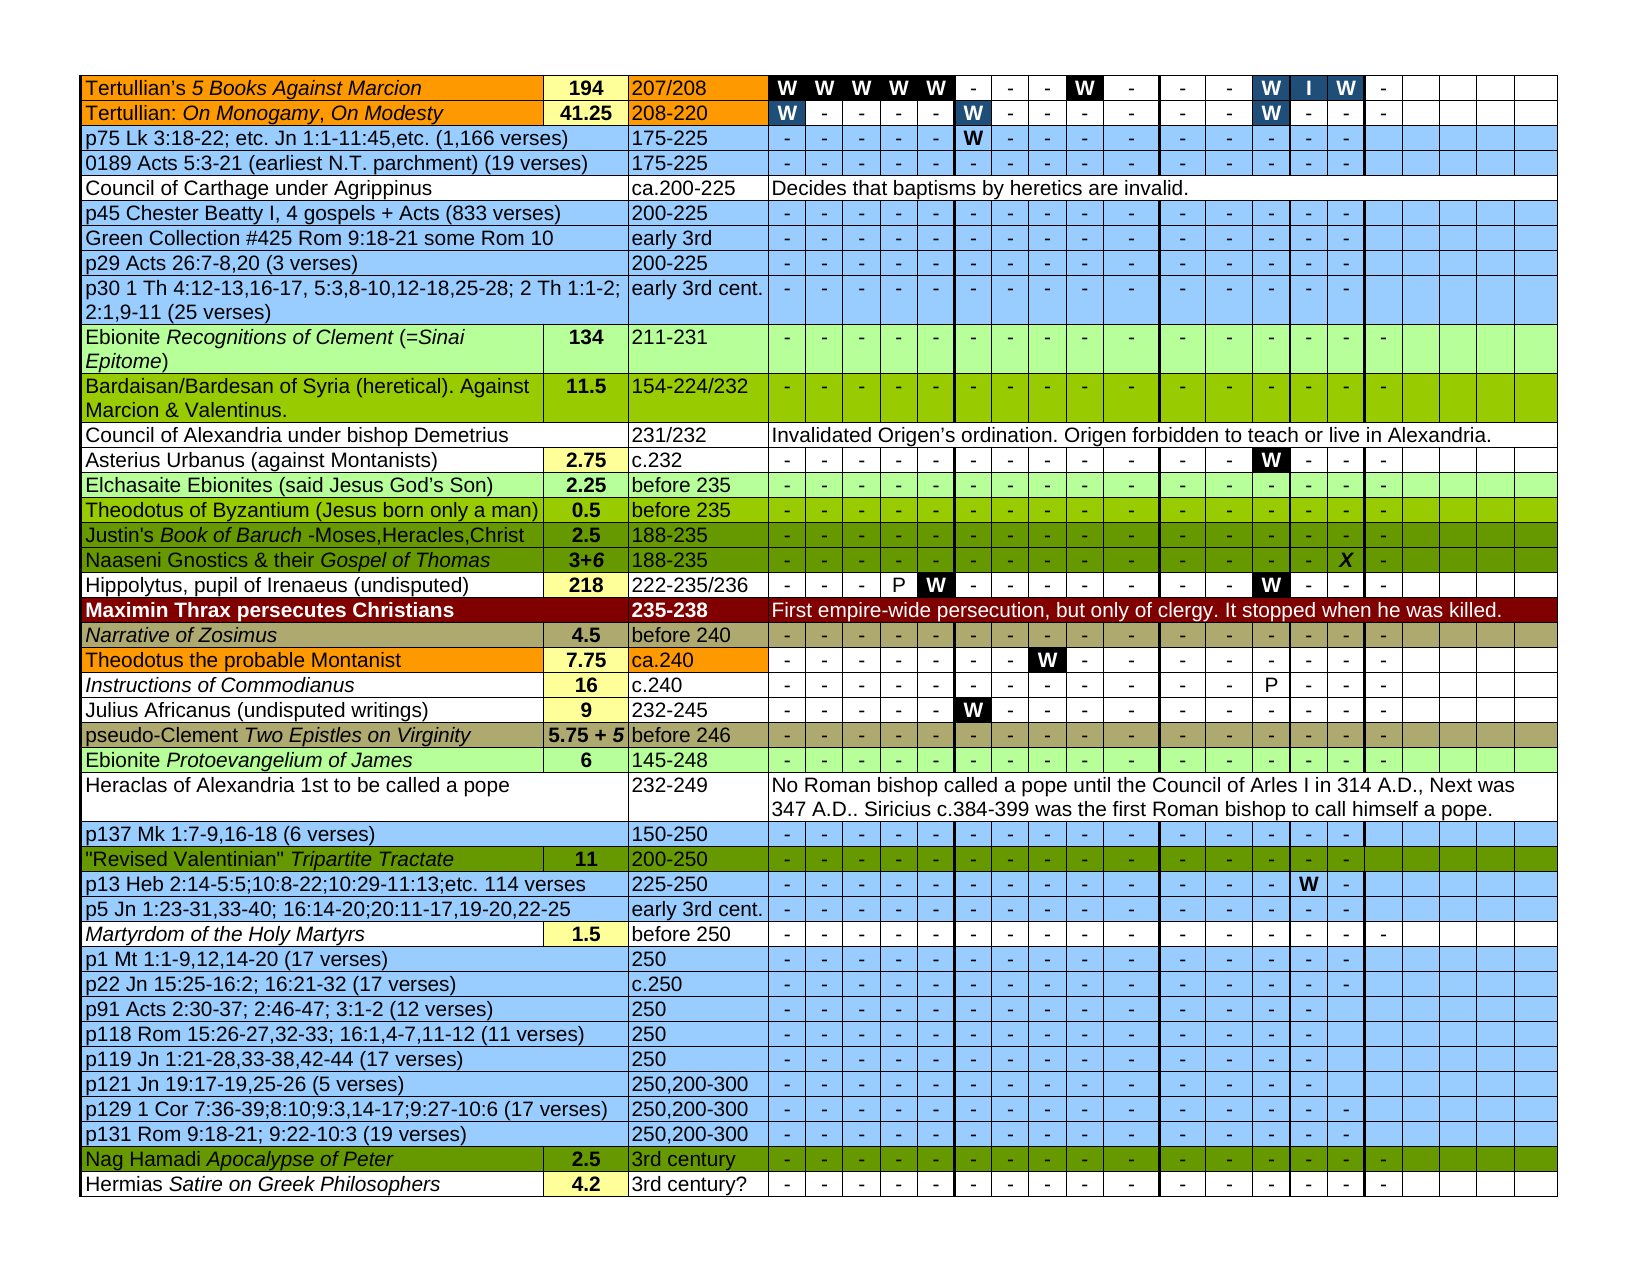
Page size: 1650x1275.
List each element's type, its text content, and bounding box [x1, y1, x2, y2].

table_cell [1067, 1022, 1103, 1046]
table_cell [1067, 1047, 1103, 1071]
table_cell - [1067, 325, 1103, 373]
table_cell - [918, 922, 953, 946]
table_cell - [992, 76, 1028, 100]
table_cell - [918, 498, 953, 522]
table_cell - [1067, 523, 1103, 547]
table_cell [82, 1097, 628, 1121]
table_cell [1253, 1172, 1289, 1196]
table_cell - [1328, 822, 1363, 846]
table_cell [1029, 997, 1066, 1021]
table_cell W [881, 76, 917, 100]
table_cell - [1067, 126, 1103, 150]
table_cell - [918, 473, 953, 497]
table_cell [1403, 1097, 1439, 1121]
table_cell - [1328, 498, 1363, 522]
table_cell p29 Acts 26:7-8,20 (3 verses) [82, 251, 628, 275]
table_cell - [1161, 822, 1205, 846]
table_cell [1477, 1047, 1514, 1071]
table_cell [1440, 822, 1476, 846]
table_cell - [1366, 673, 1402, 697]
table_cell [1515, 325, 1557, 373]
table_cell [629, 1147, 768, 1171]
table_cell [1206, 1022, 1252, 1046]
table_cell - [956, 498, 991, 522]
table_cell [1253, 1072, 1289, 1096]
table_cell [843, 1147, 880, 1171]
table_cell - [1067, 101, 1103, 125]
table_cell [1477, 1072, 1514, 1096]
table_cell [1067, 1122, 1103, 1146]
table_cell 4.5 [544, 623, 628, 647]
table_cell 225-250 [629, 872, 768, 896]
table_cell - [1067, 226, 1103, 250]
table_cell - [992, 822, 1028, 846]
table_cell Justin's Book of Baruch -Moses,Heracles,Christ [82, 523, 543, 547]
table_cell - [1104, 276, 1158, 324]
table_cell - [1253, 548, 1289, 572]
table_cell - [1206, 897, 1252, 921]
table_cell - [806, 723, 842, 747]
table_cell - [1161, 648, 1205, 672]
table_cell - [1366, 723, 1402, 747]
table_cell W [843, 76, 880, 100]
table_cell - [1161, 922, 1205, 946]
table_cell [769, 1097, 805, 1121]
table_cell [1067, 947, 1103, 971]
table_cell [1440, 897, 1476, 921]
table_cell - [956, 151, 991, 175]
table_cell - [1366, 325, 1402, 373]
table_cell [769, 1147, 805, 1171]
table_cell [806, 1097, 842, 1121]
table_cell I [1291, 76, 1327, 100]
table_cell - [1067, 897, 1103, 921]
table_cell - [1328, 325, 1363, 373]
table_cell - [1291, 276, 1327, 324]
table_cell [1477, 101, 1514, 125]
table_cell 154-224/232 [629, 374, 768, 422]
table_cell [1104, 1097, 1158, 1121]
table_cell - [1291, 325, 1327, 373]
table_cell 200-225 [629, 201, 768, 225]
table_cell 7.75 [544, 648, 628, 672]
table_cell [1403, 151, 1439, 175]
table_cell [1477, 723, 1514, 747]
table_cell [1366, 151, 1402, 175]
table_cell - [918, 276, 953, 324]
table_cell [1515, 698, 1557, 722]
table_cell [1440, 847, 1476, 871]
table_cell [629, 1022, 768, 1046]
table_cell - [843, 473, 880, 497]
table_cell W [1253, 448, 1289, 472]
table_cell W [1253, 76, 1289, 100]
table_cell - [1029, 723, 1066, 747]
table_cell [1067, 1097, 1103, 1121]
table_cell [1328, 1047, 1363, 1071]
table_cell p137 Mk 1:7-9,16-18 (6 verses) [82, 822, 628, 846]
table_cell - [1291, 498, 1327, 522]
table_cell - [843, 673, 880, 697]
table_cell 6 [544, 748, 628, 772]
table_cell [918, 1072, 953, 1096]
table_cell - [956, 922, 991, 946]
table_cell - [1104, 573, 1158, 597]
table_cell ca.200-225 [629, 176, 768, 200]
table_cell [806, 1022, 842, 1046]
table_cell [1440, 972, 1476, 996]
table_cell - [806, 276, 842, 324]
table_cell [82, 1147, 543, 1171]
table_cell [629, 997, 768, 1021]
table_cell - [1206, 226, 1252, 250]
table_cell - [1067, 498, 1103, 522]
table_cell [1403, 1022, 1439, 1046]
table_cell [1515, 648, 1557, 672]
table_cell [1477, 872, 1514, 896]
table_cell - [918, 151, 953, 175]
table_cell - [881, 673, 917, 697]
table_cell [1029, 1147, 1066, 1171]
table_cell early 3rd cent. [629, 897, 768, 921]
table_cell - [1161, 748, 1205, 772]
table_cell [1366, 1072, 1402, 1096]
table_cell - [769, 374, 805, 422]
table_cell - [1029, 126, 1066, 150]
table_cell - [1253, 325, 1289, 373]
table_cell - [1253, 623, 1289, 647]
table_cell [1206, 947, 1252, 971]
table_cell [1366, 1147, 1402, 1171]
table_cell - [881, 623, 917, 647]
table_cell - [1104, 101, 1158, 125]
table_cell - [1161, 101, 1205, 125]
table_cell - [1328, 226, 1363, 250]
table_cell - [992, 276, 1028, 324]
table_cell [1477, 523, 1514, 547]
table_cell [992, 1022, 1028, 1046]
table_cell [1440, 374, 1476, 422]
table_cell - [1206, 325, 1252, 373]
table_cell - [1366, 448, 1402, 472]
table_cell - [769, 822, 805, 846]
table_cell - [1253, 847, 1289, 871]
table_cell 11 [544, 847, 628, 871]
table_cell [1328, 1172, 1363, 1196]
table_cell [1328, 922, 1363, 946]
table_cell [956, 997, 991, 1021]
table_cell - [1104, 523, 1158, 547]
table_cell W [956, 101, 991, 125]
table_cell - [1291, 897, 1327, 921]
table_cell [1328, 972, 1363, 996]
table_cell - [1104, 473, 1158, 497]
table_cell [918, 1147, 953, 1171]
table_cell - [1029, 748, 1066, 772]
table_cell - [956, 325, 991, 373]
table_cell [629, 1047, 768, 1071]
table_cell [1403, 226, 1439, 250]
table_cell - [1328, 847, 1364, 871]
table_cell - [1328, 251, 1363, 275]
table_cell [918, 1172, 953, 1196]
table_cell - [881, 548, 917, 572]
table_cell - [1029, 548, 1066, 572]
table_cell - [843, 101, 880, 125]
table_cell - [1029, 374, 1066, 422]
table_cell - [806, 648, 842, 672]
table_cell Tertullian’s 5 Books Against Marcion [82, 76, 543, 100]
table_cell [1440, 872, 1476, 896]
table_cell - [1161, 151, 1205, 175]
table_cell - [1253, 922, 1289, 946]
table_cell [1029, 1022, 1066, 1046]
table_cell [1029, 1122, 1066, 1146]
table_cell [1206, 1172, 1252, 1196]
table_cell - [992, 872, 1028, 896]
table_cell - [1029, 498, 1066, 522]
table_cell c.232 [629, 448, 768, 472]
table_cell p13 Heb 2:14-5:5;10:8-22;;etc. 114 verses [82, 872, 628, 896]
table_cell - [956, 548, 991, 572]
table_cell - [1328, 872, 1363, 896]
table_cell - [1104, 648, 1158, 672]
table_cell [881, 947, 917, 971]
table_cell - [956, 872, 991, 896]
table_cell - [806, 151, 842, 175]
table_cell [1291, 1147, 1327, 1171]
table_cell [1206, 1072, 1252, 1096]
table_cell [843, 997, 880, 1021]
table_cell - [1206, 151, 1252, 175]
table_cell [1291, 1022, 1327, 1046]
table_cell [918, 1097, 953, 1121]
table_cell 200-250 [629, 847, 768, 871]
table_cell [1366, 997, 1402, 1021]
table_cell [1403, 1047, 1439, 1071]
table_cell - [1067, 276, 1103, 324]
table_cell [1515, 126, 1557, 150]
table_cell - [843, 847, 880, 871]
table_cell - [881, 448, 917, 472]
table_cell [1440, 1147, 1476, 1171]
table_cell - [843, 573, 880, 597]
table_cell - [992, 201, 1028, 225]
table_cell - [769, 872, 805, 896]
table_cell - [1328, 101, 1363, 125]
table_cell - [1067, 922, 1103, 946]
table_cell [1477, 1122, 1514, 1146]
table_cell - [918, 226, 953, 250]
table_cell - [1253, 897, 1289, 921]
table_cell 16 [544, 673, 628, 697]
table_cell - [1161, 276, 1205, 324]
table_cell - [881, 698, 917, 722]
table_cell - [1029, 226, 1066, 250]
table_cell - [843, 822, 880, 846]
table_cell - [769, 623, 805, 647]
table_cell - [843, 548, 880, 572]
table_cell [1515, 847, 1557, 871]
table_cell - [881, 374, 917, 422]
table_cell - [881, 325, 917, 373]
table_cell [1403, 251, 1439, 275]
table_cell - [1029, 473, 1066, 497]
table_cell - [1104, 872, 1158, 896]
table_cell 231/232 [629, 423, 768, 447]
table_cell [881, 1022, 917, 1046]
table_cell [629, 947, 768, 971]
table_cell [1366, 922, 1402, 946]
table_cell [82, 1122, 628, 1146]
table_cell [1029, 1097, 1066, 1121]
table_cell [1440, 101, 1476, 125]
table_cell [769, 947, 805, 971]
table_cell - [843, 251, 880, 275]
table_cell - [843, 922, 880, 946]
table_cell - [1328, 673, 1363, 697]
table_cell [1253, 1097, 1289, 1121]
table_cell - [956, 374, 991, 422]
table_cell - [769, 548, 805, 572]
table_cell - [918, 847, 953, 871]
table_cell - [1291, 201, 1327, 225]
table_cell P [1253, 673, 1289, 697]
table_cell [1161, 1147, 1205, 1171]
table_cell - [769, 523, 805, 547]
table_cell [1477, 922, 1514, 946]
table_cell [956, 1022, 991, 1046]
table_cell 2.75 [544, 448, 628, 472]
table_cell 218 [544, 573, 628, 597]
table_cell - [1161, 723, 1205, 747]
table_cell [1440, 748, 1476, 772]
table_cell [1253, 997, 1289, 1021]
table_cell [1515, 251, 1557, 275]
table_cell - [1253, 872, 1289, 896]
table_cell [1440, 498, 1476, 522]
table_cell 0.5 [544, 498, 628, 522]
table_cell Bardaisan/Bardesan of (heretical). Against Marcion & Valentinus. [82, 374, 543, 422]
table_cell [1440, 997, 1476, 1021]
table_cell - [1029, 698, 1066, 722]
table_cell - [1206, 498, 1252, 522]
table_cell [1440, 126, 1476, 150]
table_cell Tertullian: On Monogamy, On Modesty [82, 101, 543, 125]
table_cell [1515, 498, 1557, 522]
table_cell 2.5 [544, 523, 628, 547]
table_cell - [1029, 573, 1066, 597]
table_cell [1515, 573, 1557, 597]
table_cell - [1067, 698, 1103, 722]
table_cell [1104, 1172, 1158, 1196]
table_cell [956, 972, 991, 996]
table_cell - [806, 922, 842, 946]
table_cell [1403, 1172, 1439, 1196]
table_cell - [1161, 498, 1205, 522]
table_cell [1477, 276, 1514, 324]
table_cell - [769, 723, 805, 747]
table_cell - [1104, 922, 1158, 946]
table_cell - [881, 897, 917, 921]
table_cell Hippolytus, pupil of Irenaeus (undisputed) [82, 573, 543, 597]
table_cell [1440, 325, 1476, 373]
table_cell - [992, 673, 1028, 697]
table_cell - [1067, 748, 1103, 772]
table_cell [1366, 822, 1402, 846]
table_cell - [769, 673, 805, 697]
table_cell [1440, 276, 1476, 324]
table_cell - [1253, 723, 1289, 747]
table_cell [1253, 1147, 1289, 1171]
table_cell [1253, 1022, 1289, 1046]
table_cell - [769, 226, 805, 250]
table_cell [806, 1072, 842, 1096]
table_cell [1366, 226, 1402, 250]
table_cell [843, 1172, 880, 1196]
table_cell W [1067, 76, 1103, 100]
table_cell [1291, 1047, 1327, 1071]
table_cell [1440, 523, 1476, 547]
table_cell - [956, 276, 991, 324]
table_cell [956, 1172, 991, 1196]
table_cell - [881, 251, 917, 275]
table_cell [1477, 822, 1514, 846]
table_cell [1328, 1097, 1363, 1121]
table_cell p5 Jn 1:23-31,33-40; 16:14-20;20:11-17,19-20,22-25 [82, 897, 628, 921]
table_cell - [843, 226, 880, 250]
table_cell - [1104, 251, 1158, 275]
table_cell W [918, 573, 953, 597]
table_cell - [1366, 498, 1402, 522]
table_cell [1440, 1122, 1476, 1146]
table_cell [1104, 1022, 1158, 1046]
table_cell - [1161, 623, 1205, 647]
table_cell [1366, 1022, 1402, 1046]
table_cell [1403, 723, 1439, 747]
table_cell - [956, 847, 991, 871]
table_cell Asterius Urbanus (against Montanists) [82, 448, 543, 472]
table_cell - [1029, 922, 1066, 946]
table_cell - [881, 498, 917, 522]
table_cell - [1067, 822, 1103, 846]
table_cell - [1366, 76, 1402, 100]
table_cell - [956, 623, 991, 647]
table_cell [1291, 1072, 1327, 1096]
table_cell - [1206, 723, 1252, 747]
table_cell - [843, 648, 880, 672]
table_cell 11.5 [544, 374, 628, 422]
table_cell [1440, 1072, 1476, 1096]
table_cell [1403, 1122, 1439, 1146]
table_cell [1515, 374, 1557, 422]
table_cell pseudo-Clement Two Epistles on Virginity [82, 723, 543, 747]
table_cell - [1104, 723, 1158, 747]
table_cell - [956, 897, 991, 921]
table_cell - [918, 201, 953, 225]
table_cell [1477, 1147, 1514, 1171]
table_cell - [806, 748, 842, 772]
table_cell - [1291, 126, 1327, 150]
table_cell [1477, 76, 1514, 100]
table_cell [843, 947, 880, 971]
table_cell - [843, 748, 880, 772]
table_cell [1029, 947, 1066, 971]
table_cell - [1029, 201, 1066, 225]
table_cell - [1253, 648, 1289, 672]
table_cell - [992, 748, 1028, 772]
table_cell [1403, 548, 1439, 572]
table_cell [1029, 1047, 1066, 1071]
table_cell - [992, 698, 1028, 722]
table_cell - [918, 822, 953, 846]
table_cell [1403, 473, 1439, 497]
table_cell - [1291, 623, 1327, 647]
table_cell [1515, 623, 1557, 647]
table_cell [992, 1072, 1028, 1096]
table_cell [1440, 448, 1476, 472]
table_cell - [1366, 473, 1402, 497]
table_cell - [1291, 151, 1327, 175]
table_cell [1515, 226, 1557, 250]
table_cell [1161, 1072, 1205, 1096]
table_cell - [918, 748, 953, 772]
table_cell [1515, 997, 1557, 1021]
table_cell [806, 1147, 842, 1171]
table_cell [1477, 498, 1514, 522]
table_cell - [843, 276, 880, 324]
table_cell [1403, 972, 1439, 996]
table_cell - [1104, 226, 1158, 250]
table_cell early 3rd [629, 226, 768, 250]
table_cell - [1291, 523, 1327, 547]
table_cell - [956, 473, 991, 497]
table_cell - [1328, 473, 1363, 497]
table_cell - [806, 623, 842, 647]
table_cell - [992, 126, 1028, 150]
table_cell [1515, 748, 1557, 772]
table_cell - [881, 101, 917, 125]
table_cell - [1161, 251, 1205, 275]
table_cell W [1328, 76, 1363, 100]
table_cell before 240 [629, 623, 768, 647]
table_cell - [843, 126, 880, 150]
table_cell - [956, 748, 991, 772]
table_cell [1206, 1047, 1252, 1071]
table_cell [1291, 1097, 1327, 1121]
table_cell - [806, 872, 842, 896]
table_cell - [1253, 374, 1289, 422]
table_cell - [918, 325, 953, 373]
table_cell [1440, 473, 1476, 497]
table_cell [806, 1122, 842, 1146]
table_cell - [769, 473, 805, 497]
table_cell [1440, 648, 1476, 672]
table_cell - [806, 822, 842, 846]
table_cell 194 [544, 76, 628, 100]
table_cell [1477, 748, 1514, 772]
table_cell - [1206, 648, 1252, 672]
table_cell [1440, 201, 1476, 225]
table_cell - [918, 648, 953, 672]
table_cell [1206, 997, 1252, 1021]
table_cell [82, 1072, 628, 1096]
table_cell [1366, 251, 1402, 275]
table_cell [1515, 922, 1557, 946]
table_cell - [1291, 101, 1327, 125]
table_cell - [1328, 276, 1363, 324]
table_cell Invalidated Origen’s ordination. Origen forbidden to teach or live in Alexandria. [769, 423, 1557, 447]
table_cell [1403, 523, 1439, 547]
table_cell - [992, 498, 1028, 522]
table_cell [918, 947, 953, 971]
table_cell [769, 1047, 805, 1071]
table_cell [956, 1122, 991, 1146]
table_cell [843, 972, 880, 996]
table_cell - [1104, 325, 1158, 373]
table_cell - [1291, 374, 1327, 422]
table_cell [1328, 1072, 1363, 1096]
table_cell - [1366, 698, 1402, 722]
table_cell - [769, 325, 805, 373]
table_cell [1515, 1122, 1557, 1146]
table_cell - [1366, 523, 1402, 547]
table_cell 150-250 [629, 822, 768, 846]
table_cell - [992, 473, 1028, 497]
table_cell [1477, 201, 1514, 225]
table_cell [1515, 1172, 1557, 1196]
table_cell [1403, 847, 1439, 871]
table_cell - [1328, 374, 1363, 422]
table_cell - [1328, 573, 1363, 597]
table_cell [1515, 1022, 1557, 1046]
table_cell - [1253, 473, 1289, 497]
table_cell - [1029, 872, 1066, 896]
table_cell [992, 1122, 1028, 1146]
table_cell - [1253, 822, 1289, 846]
table_cell - [843, 498, 880, 522]
table_cell - [1161, 226, 1205, 250]
table_cell - [1067, 374, 1103, 422]
table_cell - [992, 623, 1028, 647]
table_cell - [956, 76, 991, 100]
table_cell - [1366, 573, 1402, 597]
table_cell - [1291, 847, 1327, 871]
table_cell [1440, 151, 1476, 175]
table_cell [1440, 76, 1476, 100]
table_cell - [769, 276, 805, 324]
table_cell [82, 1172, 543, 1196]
table_cell W [1253, 101, 1289, 125]
table_cell [1403, 573, 1439, 597]
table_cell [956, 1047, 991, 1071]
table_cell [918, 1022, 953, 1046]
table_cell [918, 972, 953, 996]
table_cell - [806, 448, 842, 472]
table_cell - [806, 473, 842, 497]
table_cell - [1206, 822, 1252, 846]
table_cell - [956, 673, 991, 697]
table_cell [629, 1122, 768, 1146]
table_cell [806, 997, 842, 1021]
table_cell - [843, 374, 880, 422]
table_cell - [769, 498, 805, 522]
table_cell - [1029, 251, 1066, 275]
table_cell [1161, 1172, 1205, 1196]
table_cell - [843, 698, 880, 722]
table_cell - [1206, 673, 1252, 697]
table_cell - [1067, 251, 1103, 275]
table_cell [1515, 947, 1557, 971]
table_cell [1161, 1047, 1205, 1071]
table_cell - [806, 523, 842, 547]
table_cell - [918, 673, 953, 697]
table_cell - [769, 251, 805, 275]
table_cell 188-235 [629, 548, 768, 572]
table_cell 5.75 + 5 [544, 723, 628, 747]
table_cell 134 [544, 325, 628, 373]
table_cell - [1206, 523, 1252, 547]
table_cell - [843, 723, 880, 747]
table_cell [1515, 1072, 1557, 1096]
table_cell - [1029, 101, 1066, 125]
table_cell [1477, 623, 1514, 647]
table_cell - [1067, 548, 1103, 572]
table_cell [1515, 276, 1557, 324]
table_cell - [1206, 126, 1252, 150]
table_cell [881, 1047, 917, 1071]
table_cell P [881, 573, 917, 597]
table_cell - [1291, 698, 1327, 722]
table_cell - [1291, 673, 1327, 697]
table_cell - [1161, 897, 1205, 921]
table_cell - [1366, 623, 1402, 647]
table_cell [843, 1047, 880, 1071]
table_cell - [769, 922, 805, 946]
table_cell Instructions of Commodianus [82, 673, 543, 697]
table_cell - [918, 897, 953, 921]
table_cell - [992, 648, 1028, 672]
table_cell - [1067, 151, 1103, 175]
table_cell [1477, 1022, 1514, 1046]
table_cell - [1328, 897, 1363, 921]
table_cell [1477, 897, 1514, 921]
table_cell - [1206, 623, 1252, 647]
table_cell [1515, 448, 1557, 472]
table_cell c.240 [629, 673, 768, 697]
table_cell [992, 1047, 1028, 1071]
table_cell - [918, 548, 953, 572]
table_cell - [881, 723, 917, 747]
table_cell - [1328, 448, 1363, 472]
table_cell - [1291, 822, 1327, 846]
table_cell - [1029, 76, 1066, 100]
table_cell - [806, 897, 842, 921]
table_cell - [918, 872, 953, 896]
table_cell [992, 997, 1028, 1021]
table_cell - [1366, 648, 1402, 672]
table_cell - [992, 847, 1028, 871]
table_cell [1366, 126, 1402, 150]
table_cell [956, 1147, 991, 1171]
table_cell - [1104, 374, 1158, 422]
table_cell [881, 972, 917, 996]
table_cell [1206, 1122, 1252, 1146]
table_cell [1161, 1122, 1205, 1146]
table_cell - [843, 448, 880, 472]
table_cell - [1104, 448, 1158, 472]
table_cell - [881, 847, 917, 871]
table_cell - [881, 151, 917, 175]
table_cell - [1291, 226, 1327, 250]
table_cell [1477, 251, 1514, 275]
table_cell before 250 [629, 922, 768, 946]
table_cell - [918, 623, 953, 647]
table_cell 208-220 [629, 101, 768, 125]
table_cell - [1206, 101, 1252, 125]
table_cell before 235 [629, 498, 768, 522]
table_cell - [956, 523, 991, 547]
table_cell [1403, 76, 1439, 100]
table_cell Julius Africanus (undisputed writings) [82, 698, 543, 722]
table_cell Martyrdom of the Holy Martyrs [82, 922, 543, 946]
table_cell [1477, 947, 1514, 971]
table_cell [1477, 648, 1514, 672]
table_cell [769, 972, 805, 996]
table_cell - [992, 448, 1028, 472]
table_cell - [918, 126, 953, 150]
table_cell - [1161, 847, 1205, 871]
table_cell - [1328, 201, 1363, 225]
table_cell - [1029, 847, 1066, 871]
table_cell 200-225 [629, 251, 768, 275]
table_cell - [806, 201, 842, 225]
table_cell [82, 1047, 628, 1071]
table_cell - [806, 126, 842, 150]
table_cell [1366, 872, 1402, 896]
table_cell - [992, 548, 1028, 572]
table_cell - [918, 723, 953, 747]
table_cell - [956, 723, 991, 747]
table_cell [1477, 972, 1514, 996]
table_cell [1366, 201, 1402, 225]
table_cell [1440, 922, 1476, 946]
table_cell - [769, 573, 805, 597]
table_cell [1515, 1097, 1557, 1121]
table_cell - [1029, 448, 1066, 472]
table_cell - [881, 523, 917, 547]
table_cell - [1104, 76, 1158, 100]
table_cell - [956, 648, 991, 672]
table_cell First empire-wide persecution, but only of clergy. It stopped when he was killed. [769, 598, 1557, 622]
table_cell - [992, 151, 1028, 175]
table_cell - [992, 226, 1028, 250]
table_cell - [843, 523, 880, 547]
table_cell [1403, 201, 1439, 225]
table_cell - [843, 623, 880, 647]
table_cell p75 Lk 3:18-22; etc. Jn 1:1-11:45,etc. (1,166 verses) [82, 126, 628, 150]
table_cell - [1253, 698, 1289, 722]
table_cell No Roman bishop called a pope until the Council of Arles I in 314 A.D., Next was 347 A.D.. Siricius c.384-399 was the first Roman bishop to call himself a pope. [769, 773, 1557, 821]
table_cell - [956, 251, 991, 275]
table_cell Ebionite Recognitions of Clement (=Sinai Epitome) [82, 325, 543, 373]
table_cell - [1328, 623, 1363, 647]
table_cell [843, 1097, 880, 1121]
table_cell [1515, 101, 1557, 125]
table_cell - [956, 201, 991, 225]
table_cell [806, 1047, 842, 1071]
table_cell - [1104, 847, 1158, 871]
table_cell - [992, 573, 1028, 597]
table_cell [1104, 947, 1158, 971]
table_cell - [1067, 448, 1103, 472]
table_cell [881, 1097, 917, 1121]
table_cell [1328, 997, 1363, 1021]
table_cell [1440, 698, 1476, 722]
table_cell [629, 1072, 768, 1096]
table_cell W [769, 101, 805, 125]
table_cell [1515, 673, 1557, 697]
table_cell - [1029, 276, 1066, 324]
table_cell - [769, 126, 805, 150]
table_cell [1515, 201, 1557, 225]
table_cell [1515, 76, 1557, 100]
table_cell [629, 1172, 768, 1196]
table_cell - [1206, 573, 1252, 597]
table_cell - [1328, 648, 1363, 672]
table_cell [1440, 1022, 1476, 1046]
table_cell - [1104, 897, 1158, 921]
table_cell - [1161, 126, 1205, 150]
table_cell - [769, 847, 805, 871]
table_cell 3+6 [544, 548, 628, 572]
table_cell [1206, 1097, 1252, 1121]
table_cell - [1206, 251, 1252, 275]
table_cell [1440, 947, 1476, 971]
table_cell Theodotus the probable Montanist [82, 648, 543, 672]
table_cell [1403, 822, 1439, 846]
table_cell - [1161, 573, 1205, 597]
table_cell 207/208 [629, 76, 768, 100]
table_cell [1440, 673, 1476, 697]
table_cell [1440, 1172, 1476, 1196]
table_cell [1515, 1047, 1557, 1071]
table_cell - [1067, 473, 1103, 497]
table_cell Narrative of Zosimus [82, 623, 543, 647]
table_cell - [1067, 648, 1103, 672]
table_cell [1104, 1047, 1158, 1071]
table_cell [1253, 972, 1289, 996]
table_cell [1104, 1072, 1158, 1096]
table_cell Maximin Thrax persecutes Christians [82, 598, 628, 622]
table_cell - [1206, 201, 1252, 225]
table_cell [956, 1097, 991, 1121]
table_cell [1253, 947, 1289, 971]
table_cell W [918, 76, 953, 100]
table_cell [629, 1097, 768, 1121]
table_cell [1515, 548, 1557, 572]
table_cell - [1104, 151, 1158, 175]
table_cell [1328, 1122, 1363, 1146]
table_cell W [956, 698, 991, 722]
table_cell - [881, 126, 917, 150]
table_cell [1477, 548, 1514, 572]
table_cell 9 [544, 698, 628, 722]
table_cell [1403, 276, 1439, 324]
table_cell Ebionite Protoevangelium of James [82, 748, 543, 772]
table_cell 175-225 [629, 126, 768, 150]
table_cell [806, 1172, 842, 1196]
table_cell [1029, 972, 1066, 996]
table_cell - [1104, 498, 1158, 522]
table_cell - [1029, 897, 1066, 921]
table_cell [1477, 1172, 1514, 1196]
table_cell - [843, 325, 880, 373]
table_cell [1440, 226, 1476, 250]
table_cell W [806, 76, 842, 100]
table_cell - [1161, 673, 1205, 697]
table_cell [1440, 573, 1476, 597]
table_cell - [992, 251, 1028, 275]
table_cell [1477, 151, 1514, 175]
table_cell 145-248 [629, 748, 768, 772]
table_cell [1403, 648, 1439, 672]
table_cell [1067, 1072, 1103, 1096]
table_cell - [1328, 723, 1363, 747]
table_cell - [769, 748, 805, 772]
table_cell [1366, 897, 1402, 921]
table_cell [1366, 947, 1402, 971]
table_cell Elchasaite Ebionites (said Jesus God’s Son) [82, 473, 543, 497]
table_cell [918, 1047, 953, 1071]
table_cell - [843, 201, 880, 225]
table_cell [1477, 573, 1514, 597]
table_cell Naaseni Gnostics & their Gospel of Thomas [82, 548, 543, 572]
table_cell [1403, 623, 1439, 647]
table_cell [1515, 872, 1557, 896]
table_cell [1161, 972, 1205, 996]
table_cell [1515, 897, 1557, 921]
table_cell - [1104, 201, 1158, 225]
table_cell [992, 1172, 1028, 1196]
table_cell - [1104, 548, 1158, 572]
table_cell - [918, 251, 953, 275]
table_cell - [769, 698, 805, 722]
table_cell 0189 Acts 5:3-21 (earliest N.T. parchment) (19 verses) [82, 151, 628, 175]
table_cell - [843, 151, 880, 175]
table_cell [1440, 548, 1476, 572]
table_cell [1403, 673, 1439, 697]
table_cell - [992, 897, 1028, 921]
table_cell W [1253, 573, 1289, 597]
table_cell - [1328, 151, 1363, 175]
table_cell - [1206, 698, 1252, 722]
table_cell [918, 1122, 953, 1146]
table_cell - [1253, 226, 1289, 250]
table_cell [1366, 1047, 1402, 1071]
table_cell - [1328, 126, 1363, 150]
table_cell W [1029, 648, 1066, 672]
table_cell - [1366, 748, 1402, 772]
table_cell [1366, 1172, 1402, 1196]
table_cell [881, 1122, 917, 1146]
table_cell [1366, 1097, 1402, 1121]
table_cell - [1104, 623, 1158, 647]
table_cell - [881, 648, 917, 672]
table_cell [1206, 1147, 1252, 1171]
table_cell - [881, 922, 917, 946]
table_cell W [956, 126, 991, 150]
table_cell [1366, 276, 1402, 324]
table_cell 41.25 [544, 101, 628, 125]
table_cell p45 Chester Beatty I, 4 gospels + Acts (833 verses) [82, 201, 628, 225]
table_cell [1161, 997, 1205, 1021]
table_cell [1403, 448, 1439, 472]
table_cell - [881, 872, 917, 896]
table_cell - [1029, 151, 1066, 175]
table_cell [1515, 523, 1557, 547]
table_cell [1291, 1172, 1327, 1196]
table_cell - [1104, 673, 1158, 697]
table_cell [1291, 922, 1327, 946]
table_cell - [1161, 201, 1205, 225]
table_cell - [806, 498, 842, 522]
table_cell - [1206, 374, 1252, 422]
table_cell - [1161, 523, 1205, 547]
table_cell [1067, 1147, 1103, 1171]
table_cell - [918, 101, 953, 125]
table_cell Heraclas of Alexandria 1st to be called a pope [82, 773, 628, 821]
table_cell - [1366, 548, 1402, 572]
table_cell - [1104, 822, 1158, 846]
table_cell Decides that baptisms by heretics are invalid. [769, 176, 1557, 200]
table_cell [1365, 847, 1402, 871]
table_cell - [956, 822, 991, 846]
table_cell - [769, 648, 805, 672]
table_cell - [1029, 325, 1066, 373]
table_cell - [843, 897, 880, 921]
table_cell - [1067, 623, 1103, 647]
table_cell [1477, 473, 1514, 497]
table_cell - [1067, 723, 1103, 747]
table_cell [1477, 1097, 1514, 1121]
table_cell - [806, 325, 842, 373]
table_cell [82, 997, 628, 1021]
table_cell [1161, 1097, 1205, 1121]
table_cell - [1206, 548, 1252, 572]
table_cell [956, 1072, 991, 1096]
table_cell before 235 [629, 473, 768, 497]
table_cell Green Collection #425 Rom 9:18-21 some Rom 10 [82, 226, 628, 250]
table_cell [1477, 673, 1514, 697]
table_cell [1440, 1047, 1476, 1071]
table_cell [1440, 723, 1476, 747]
table_cell - [1206, 748, 1252, 772]
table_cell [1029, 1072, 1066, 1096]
table_cell - [1253, 748, 1289, 772]
table_cell [1477, 374, 1514, 422]
table_cell - [1161, 473, 1205, 497]
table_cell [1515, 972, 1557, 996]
table_cell - [1029, 673, 1066, 697]
table_cell - [1328, 748, 1363, 772]
table_cell - [1366, 374, 1402, 422]
table_cell - [881, 822, 917, 846]
table_cell - [806, 548, 842, 572]
table_cell - [992, 374, 1028, 422]
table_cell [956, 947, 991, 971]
table_cell - [918, 698, 953, 722]
table_cell 175-225 [629, 151, 768, 175]
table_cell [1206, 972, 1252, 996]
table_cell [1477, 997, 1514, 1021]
table_cell - [881, 473, 917, 497]
table_cell - [1253, 276, 1289, 324]
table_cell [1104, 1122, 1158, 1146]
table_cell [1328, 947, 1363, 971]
table_cell - [1067, 573, 1103, 597]
table_cell 232-249 [629, 773, 768, 821]
table_cell - [1291, 251, 1327, 275]
table_cell - [806, 847, 842, 871]
table_cell - [1206, 872, 1252, 896]
table_cell [1403, 101, 1439, 125]
table_cell - [918, 448, 953, 472]
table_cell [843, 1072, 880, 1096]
table_cell W [769, 76, 805, 100]
table_cell 222-235/236 [629, 573, 768, 597]
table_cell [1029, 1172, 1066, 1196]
table_cell - [1291, 748, 1327, 772]
table_cell - [956, 573, 991, 597]
table_cell - [1253, 251, 1289, 275]
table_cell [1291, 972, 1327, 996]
table_cell - [1206, 922, 1252, 946]
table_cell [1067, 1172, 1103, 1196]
table_cell - [992, 325, 1028, 373]
table_cell 188-235 [629, 523, 768, 547]
table_cell - [806, 226, 842, 250]
table_cell - [1291, 448, 1327, 472]
table_cell [1515, 723, 1557, 747]
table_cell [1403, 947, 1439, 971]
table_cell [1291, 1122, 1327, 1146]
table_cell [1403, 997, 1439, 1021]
table_cell - [1291, 548, 1327, 572]
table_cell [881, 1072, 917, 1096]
table_cell [1477, 448, 1514, 472]
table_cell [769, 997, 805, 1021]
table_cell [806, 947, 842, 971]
table_cell - [1161, 374, 1205, 422]
table_cell 235-238 [629, 598, 768, 622]
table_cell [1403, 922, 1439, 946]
table_cell - [769, 151, 805, 175]
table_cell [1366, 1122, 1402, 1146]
table_cell [1403, 126, 1439, 150]
table_cell - [1029, 523, 1066, 547]
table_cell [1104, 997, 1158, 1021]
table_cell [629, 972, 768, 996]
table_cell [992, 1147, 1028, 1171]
table_cell - [881, 276, 917, 324]
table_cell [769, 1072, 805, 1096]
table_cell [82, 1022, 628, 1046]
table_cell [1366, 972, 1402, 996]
table_cell - [1067, 201, 1103, 225]
table_cell - [1253, 201, 1289, 225]
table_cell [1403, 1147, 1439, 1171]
table_cell - [992, 523, 1028, 547]
table_cell - [1206, 76, 1252, 100]
table_cell Council of Alexandria under bishop Demetrius [82, 423, 628, 447]
table_cell [1440, 623, 1476, 647]
table_cell X [1328, 548, 1363, 572]
table_cell - [1291, 573, 1327, 597]
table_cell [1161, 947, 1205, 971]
table_cell - [1366, 101, 1402, 125]
table_cell [1477, 126, 1514, 150]
table_cell [1477, 325, 1514, 373]
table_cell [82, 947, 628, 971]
table_cell [1440, 251, 1476, 275]
table_cell ca.240 [629, 648, 768, 672]
table_cell - [1104, 126, 1158, 150]
table_cell - [1067, 872, 1103, 896]
table_cell [1403, 374, 1439, 422]
table_cell - [1161, 325, 1205, 373]
table_cell [1515, 822, 1557, 846]
table_cell - [1253, 523, 1289, 547]
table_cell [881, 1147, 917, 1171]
table_cell - [1328, 698, 1363, 722]
table_cell - [1253, 498, 1289, 522]
table_cell 2.25 [544, 473, 628, 497]
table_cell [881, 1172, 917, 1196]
table_cell - [918, 374, 953, 422]
table_cell - [1161, 872, 1205, 896]
table_cell - [806, 101, 842, 125]
table_cell - [956, 448, 991, 472]
table_cell - [806, 573, 842, 597]
table_cell - [806, 374, 842, 422]
table_cell - [1206, 847, 1252, 871]
table_cell - [806, 673, 842, 697]
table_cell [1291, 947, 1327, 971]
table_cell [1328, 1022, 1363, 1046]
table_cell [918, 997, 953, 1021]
table_cell 211-231 [629, 325, 768, 373]
table_cell early 3rd cent. [629, 276, 768, 324]
table_cell - [1161, 698, 1205, 722]
table_cell [1403, 897, 1439, 921]
table_cell - [843, 872, 880, 896]
table_cell [1403, 698, 1439, 722]
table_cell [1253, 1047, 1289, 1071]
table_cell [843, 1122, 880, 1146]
table_cell - [1029, 623, 1066, 647]
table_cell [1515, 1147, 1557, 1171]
table_cell [1477, 847, 1514, 871]
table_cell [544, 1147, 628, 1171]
table_cell - [918, 523, 953, 547]
table_cell - [1253, 151, 1289, 175]
table_cell - [806, 251, 842, 275]
table_cell - [769, 201, 805, 225]
table_cell [1403, 325, 1439, 373]
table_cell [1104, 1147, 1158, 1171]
table_cell - [881, 226, 917, 250]
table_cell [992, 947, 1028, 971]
table_cell "Revised Valentinian" Tripartite Tractate [82, 847, 543, 871]
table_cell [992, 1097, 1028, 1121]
table_cell - [1206, 473, 1252, 497]
table_cell - [1104, 748, 1158, 772]
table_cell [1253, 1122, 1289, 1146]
table_cell [1515, 473, 1557, 497]
table_cell - [1161, 76, 1205, 100]
table_cell Theodotus of Byzantium (Jesus born only a man) [82, 498, 543, 522]
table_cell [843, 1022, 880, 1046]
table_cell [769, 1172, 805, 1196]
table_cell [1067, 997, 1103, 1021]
table_cell - [1161, 548, 1205, 572]
table_cell [1403, 498, 1439, 522]
table_cell [1477, 226, 1514, 250]
table_cell [1403, 872, 1439, 896]
table_cell - [1253, 126, 1289, 150]
table_cell - [992, 922, 1028, 946]
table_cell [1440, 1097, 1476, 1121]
table_cell [1477, 698, 1514, 722]
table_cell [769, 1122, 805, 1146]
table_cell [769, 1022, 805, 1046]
table_cell - [1029, 822, 1066, 846]
table_cell - [992, 723, 1028, 747]
table_cell - [881, 201, 917, 225]
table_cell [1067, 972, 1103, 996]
table_cell - [992, 101, 1028, 125]
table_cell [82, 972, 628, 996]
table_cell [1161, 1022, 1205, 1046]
table_cell - [1067, 673, 1103, 697]
table_cell W [1291, 872, 1327, 896]
table_cell before 246 [629, 723, 768, 747]
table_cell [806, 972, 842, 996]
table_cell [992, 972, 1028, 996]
table_cell - [769, 448, 805, 472]
table_cell - [1328, 523, 1363, 547]
table_cell - [1067, 847, 1103, 871]
table_cell Council of Carthage under Agrippinus [82, 176, 628, 200]
table_cell - [1291, 723, 1327, 747]
table_cell - [806, 698, 842, 722]
table_cell - [1104, 698, 1158, 722]
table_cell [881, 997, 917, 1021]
table_cell p30 1 Th 4:12-13,16-17, 5:3,8-10,12-18,25-28; 2 Th 1:1-2; 2:1,9-11 (25 verses) [82, 276, 628, 324]
table_cell - [1206, 276, 1252, 324]
table_cell - [1291, 473, 1327, 497]
table_cell 232-245 [629, 698, 768, 722]
table_cell [1515, 151, 1557, 175]
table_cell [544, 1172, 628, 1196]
table_cell - [1206, 448, 1252, 472]
table_cell 1.5 [544, 922, 628, 946]
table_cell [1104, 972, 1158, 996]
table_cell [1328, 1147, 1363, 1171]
table_cell - [881, 748, 917, 772]
table_cell [1403, 748, 1439, 772]
table_cell - [956, 226, 991, 250]
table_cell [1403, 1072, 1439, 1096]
table_cell - [769, 897, 805, 921]
table_cell - [1161, 448, 1205, 472]
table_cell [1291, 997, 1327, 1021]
table_cell - [1291, 648, 1327, 672]
